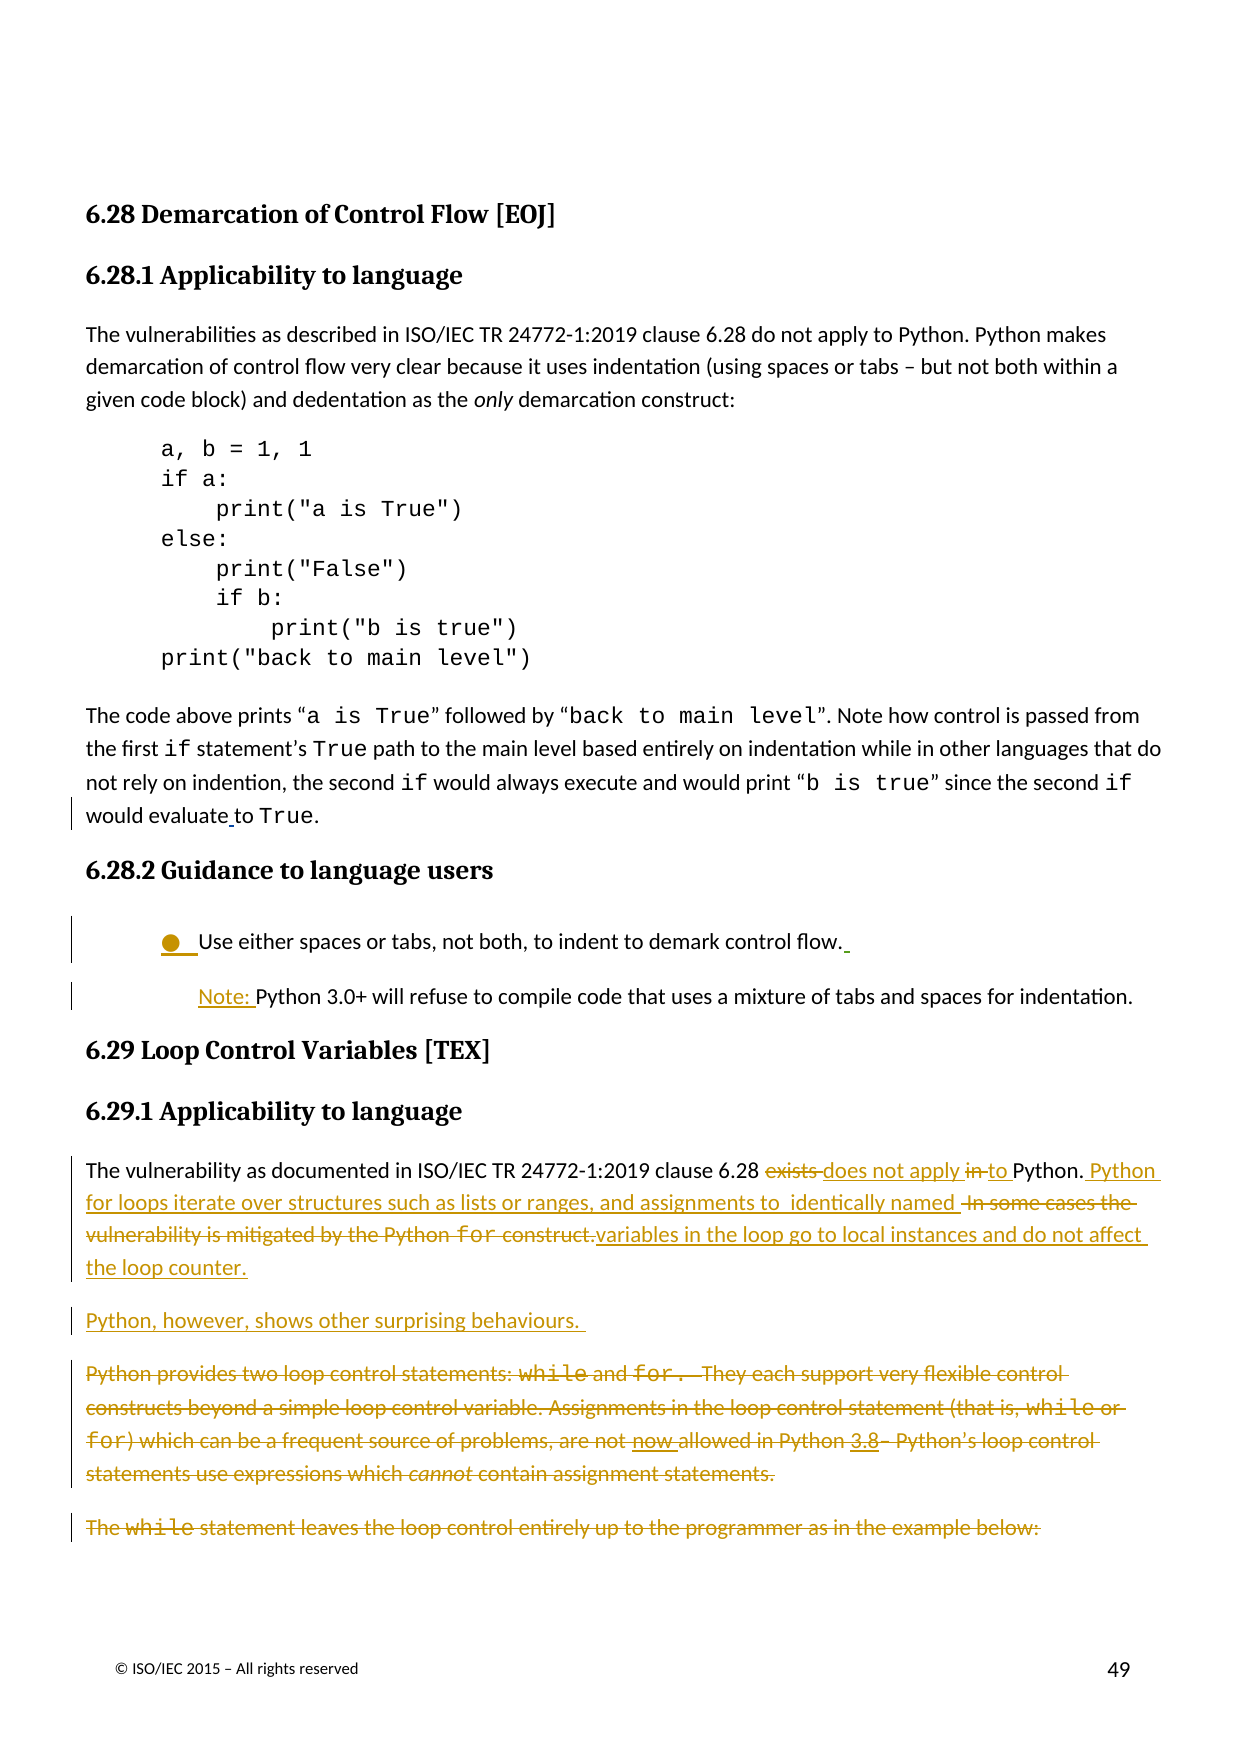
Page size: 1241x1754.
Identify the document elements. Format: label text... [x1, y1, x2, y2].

text The code above prints “a is True” followed by “back to main level”. Note how control is passed from the first if statement’s True path to the main level based entirely on indentation while in other languages that do not rely on indention, the second if would always execute and would print “b is true” since the second if would evaluateto True. [86, 701, 1164, 830]
subtitle 6.28 Demarcation of Control Flow [EOJ] [86, 199, 1164, 231]
text else: [86, 527, 1164, 553]
text if a: [86, 467, 1164, 493]
text if b: [86, 587, 1164, 613]
text print("a is True") [86, 497, 1164, 523]
subtitle 6.29 Loop Control Variables [TEX] [86, 1035, 1164, 1066]
text a, b = 1, 1 [86, 438, 1164, 464]
text The vulnerabilities as described in ISO/IEC TR 24772-1:2019 clause 6.28 do not apply to Python. Python makes demarcation of control flow very clear because it uses indentation (using spaces or tabs – but not both within a given code block) and dedentation as the only demarcation construct: [86, 320, 1164, 413]
text Python 3.0+ will refuse to compile code that uses a mixture of tabs and spaces for indentation. [198, 982, 1164, 1010]
text print("False") [86, 557, 1164, 583]
list Use either spaces or tabs, not both, to indent to demark control flow. [161, 916, 1164, 962]
subtitle 6.28.2 Guidance to language users [86, 855, 1164, 887]
subtitle 6.28.1 Applicability to language [86, 260, 1164, 291]
text The vulnerability as documented in ISO/IEC TR 24772-1:2019 clause 6.28 Python. [86, 1156, 1164, 1282]
text print("back to main level") [86, 646, 1164, 672]
subtitle 6.29.1 Applicability to language [86, 1096, 1164, 1127]
text print("b is true") [86, 616, 1164, 642]
